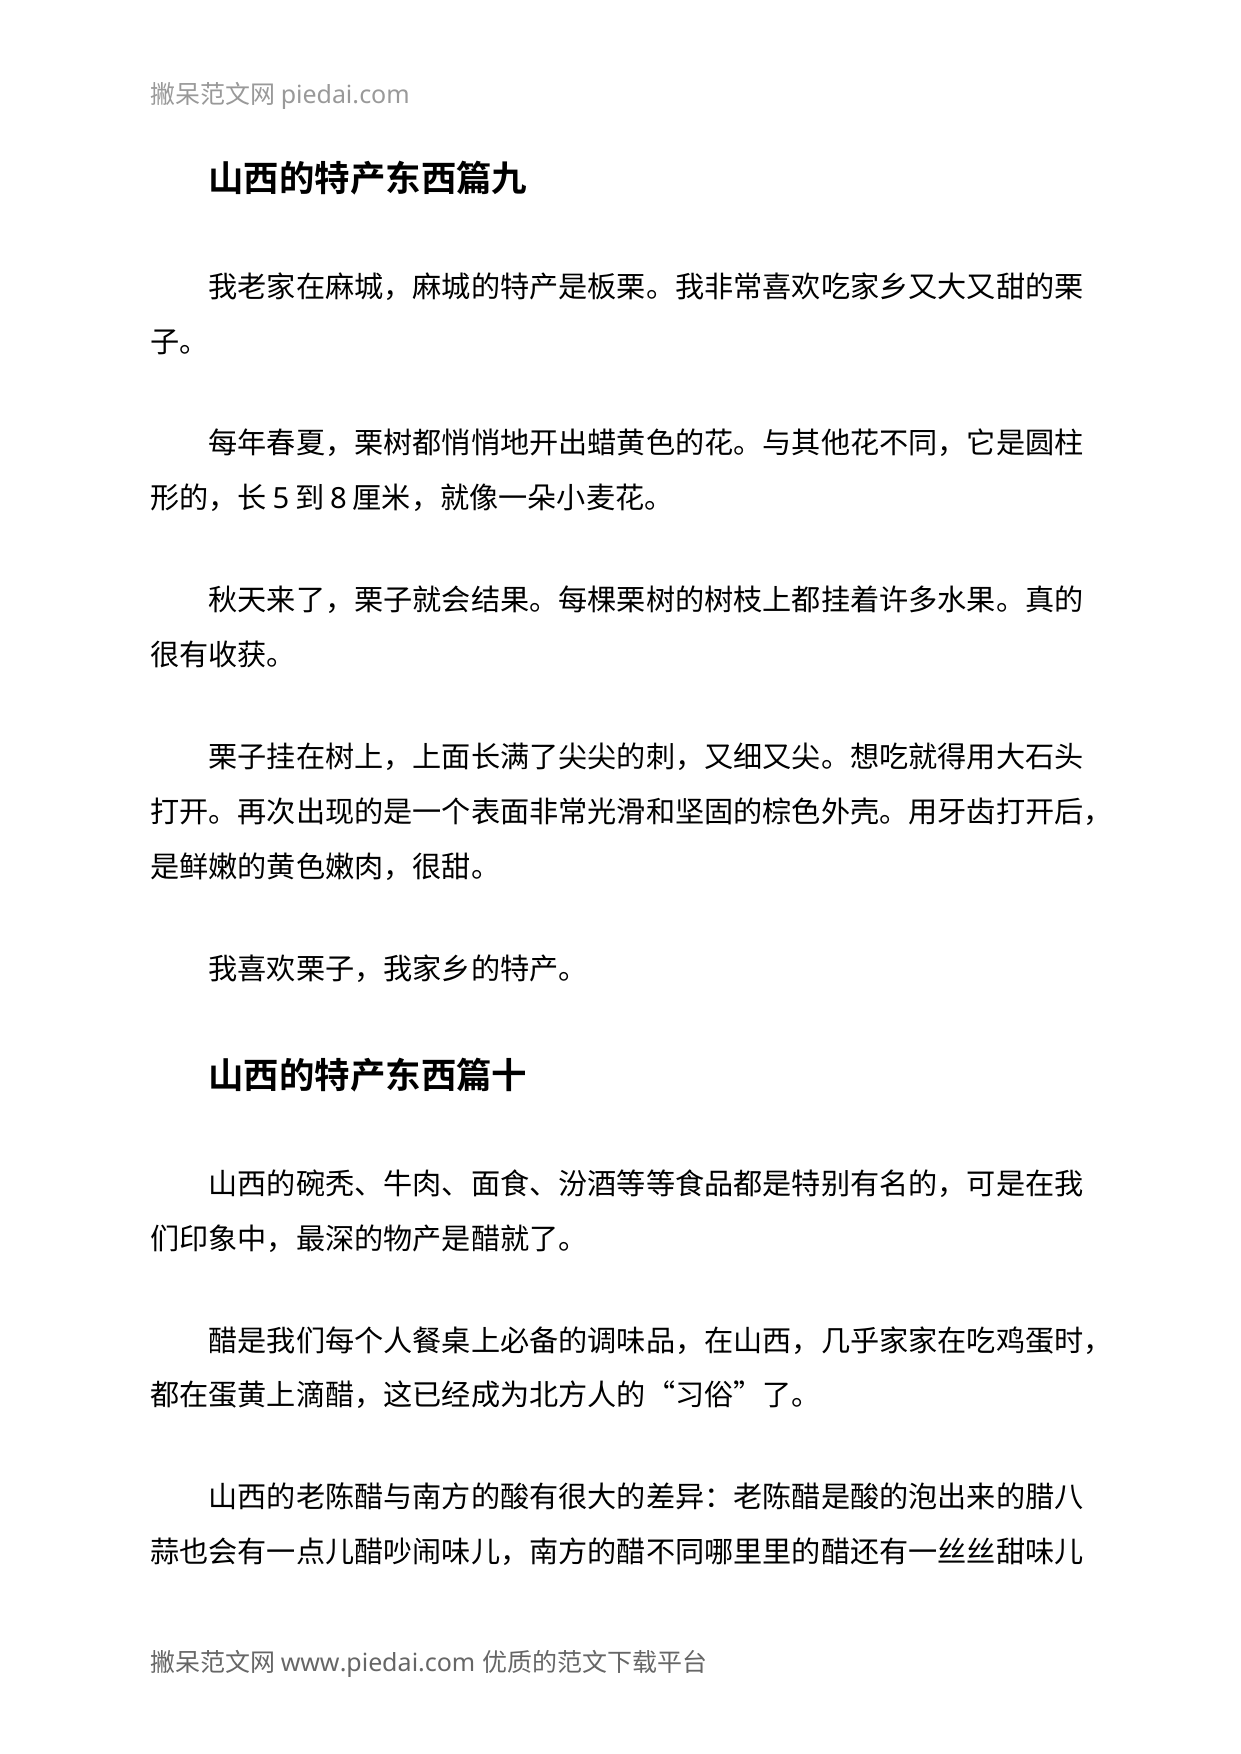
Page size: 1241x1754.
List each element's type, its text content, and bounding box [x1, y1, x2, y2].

text 每年春夏，栗树都悄悄地开出蜡黄色的花。与其他花不同，它是圆柱形的，长5到8厘米，就像一朵小麦花。 [150, 420, 1090, 517]
text 栗子挂在树上，上面长满了尖尖的刺，又细又尖。想吃就得用大石头打开。再次出现的是一个表面非常光滑和坚固的棕色外壳。用牙齿打开后，是鲜嫩的黄色嫩肉，很甜。 [150, 734, 1090, 886]
text 山西的特产东西篇十 [150, 1047, 1090, 1098]
text 秋天来了，栗子就会结果。每棵栗树的树枝上都挂着许多水果。真的很有收获。 [150, 577, 1090, 674]
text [150, 1474, 1090, 1571]
text 醋是我们每个人餐桌上必备的调味品，在山西，几乎家家在吃鸡蛋时，都在蛋黄上滴醋，这已经成为北方人的“习俗”了。 [150, 1317, 1090, 1414]
text 我喜欢栗子，我家乡的特产。 [150, 945, 1090, 987]
text 我老家在麻城，麻城的特产是板栗。我非常喜欢吃家乡又大又甜的栗子。 [150, 263, 1090, 361]
text 山西的碗秃、牛肉、面食、汾酒等等食品都是特别有名的，可是在我们印象中，最深的物产是醋就了。 [150, 1160, 1090, 1258]
text 山西的特产东西篇九 [150, 150, 1090, 201]
